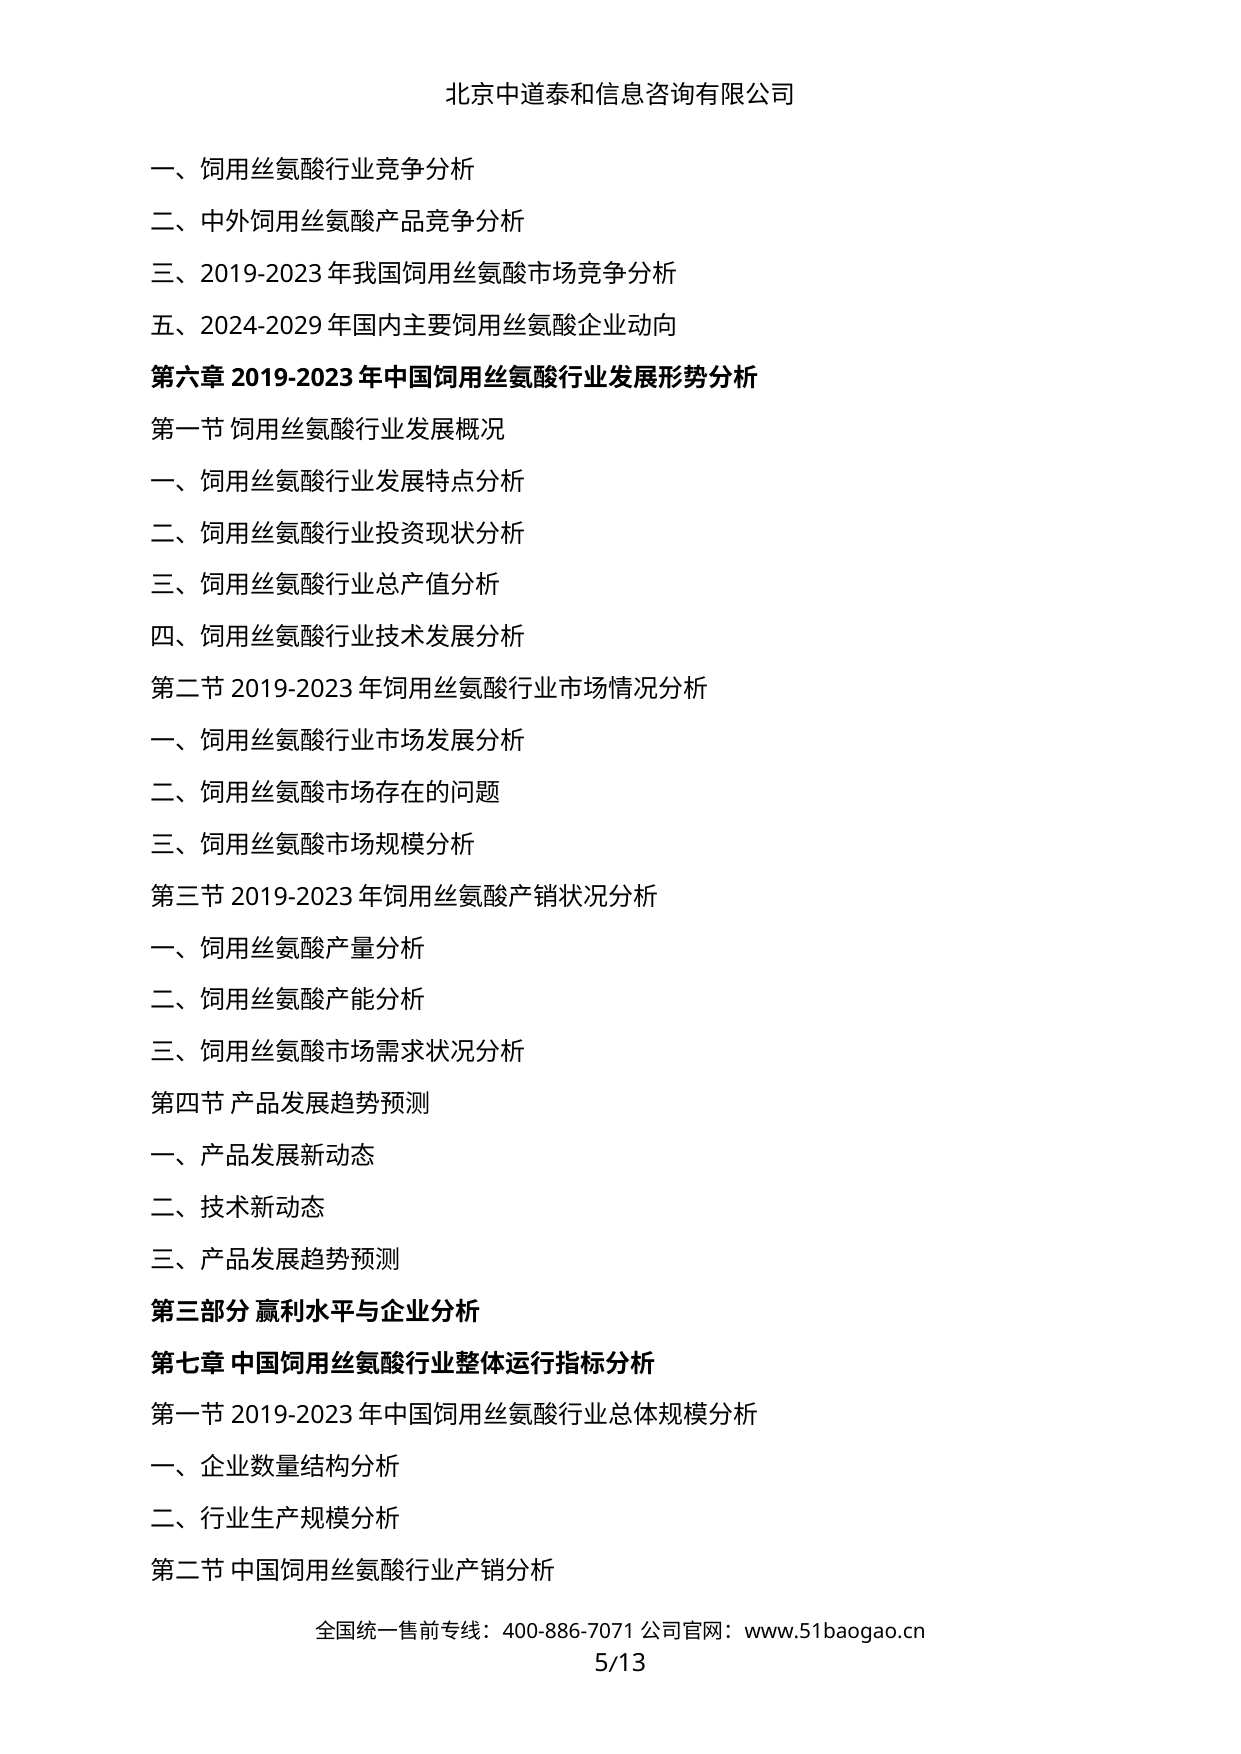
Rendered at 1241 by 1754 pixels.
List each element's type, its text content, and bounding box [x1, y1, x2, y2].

text 二、中外饲用丝氨酸产品竞争分析 [150, 202, 1090, 238]
text 三、饲用丝氨酸市场需求状况分析 [150, 1032, 1090, 1068]
text 二、饲用丝氨酸行业投资现状分析 [150, 513, 1090, 549]
text 三、2019-2023年我国饲用丝氨酸市场竞争分析 [150, 254, 1090, 290]
text 一、饲用丝氨酸行业市场发展分析 [150, 721, 1090, 757]
text 二、技术新动态 [150, 1187, 1090, 1224]
text 二、饲用丝氨酸市场存在的问题 [150, 772, 1090, 809]
text 三、饲用丝氨酸行业总产值分析 [150, 565, 1090, 601]
text 五、2024-2029年国内主要饲用丝氨酸企业动向 [150, 306, 1090, 342]
text 第七章 中国饲用丝氨酸行业整体运行指标分析 [150, 1343, 1090, 1379]
text 第二节 中国饲用丝氨酸行业产销分析 [150, 1551, 1090, 1587]
text 一、饲用丝氨酸行业竞争分析 [150, 150, 1090, 186]
text 第一节 2019-2023年中国饲用丝氨酸行业总体规模分析 [150, 1395, 1090, 1431]
text 第六章 2019-2023年中国饲用丝氨酸行业发展形势分析 [150, 357, 1090, 394]
text 第三部分 赢利水平与企业分析 [150, 1291, 1090, 1327]
text 三、饲用丝氨酸市场规模分析 [150, 824, 1090, 861]
text 一、产品发展新动态 [150, 1136, 1090, 1172]
text 一、企业数量结构分析 [150, 1447, 1090, 1483]
text 二、行业生产规模分析 [150, 1499, 1090, 1535]
text 二、饲用丝氨酸产能分析 [150, 980, 1090, 1016]
text 第四节 产品发展趋势预测 [150, 1084, 1090, 1120]
text 第一节 饲用丝氨酸行业发展概况 [150, 409, 1090, 446]
text 一、饲用丝氨酸行业发展特点分析 [150, 461, 1090, 497]
text 第二节 2019-2023年饲用丝氨酸行业市场情况分析 [150, 669, 1090, 705]
text 四、饲用丝氨酸行业技术发展分析 [150, 617, 1090, 653]
text 三、产品发展趋势预测 [150, 1239, 1090, 1276]
text 第三节 2019-2023年饲用丝氨酸产销状况分析 [150, 876, 1090, 912]
text 一、饲用丝氨酸产量分析 [150, 928, 1090, 964]
